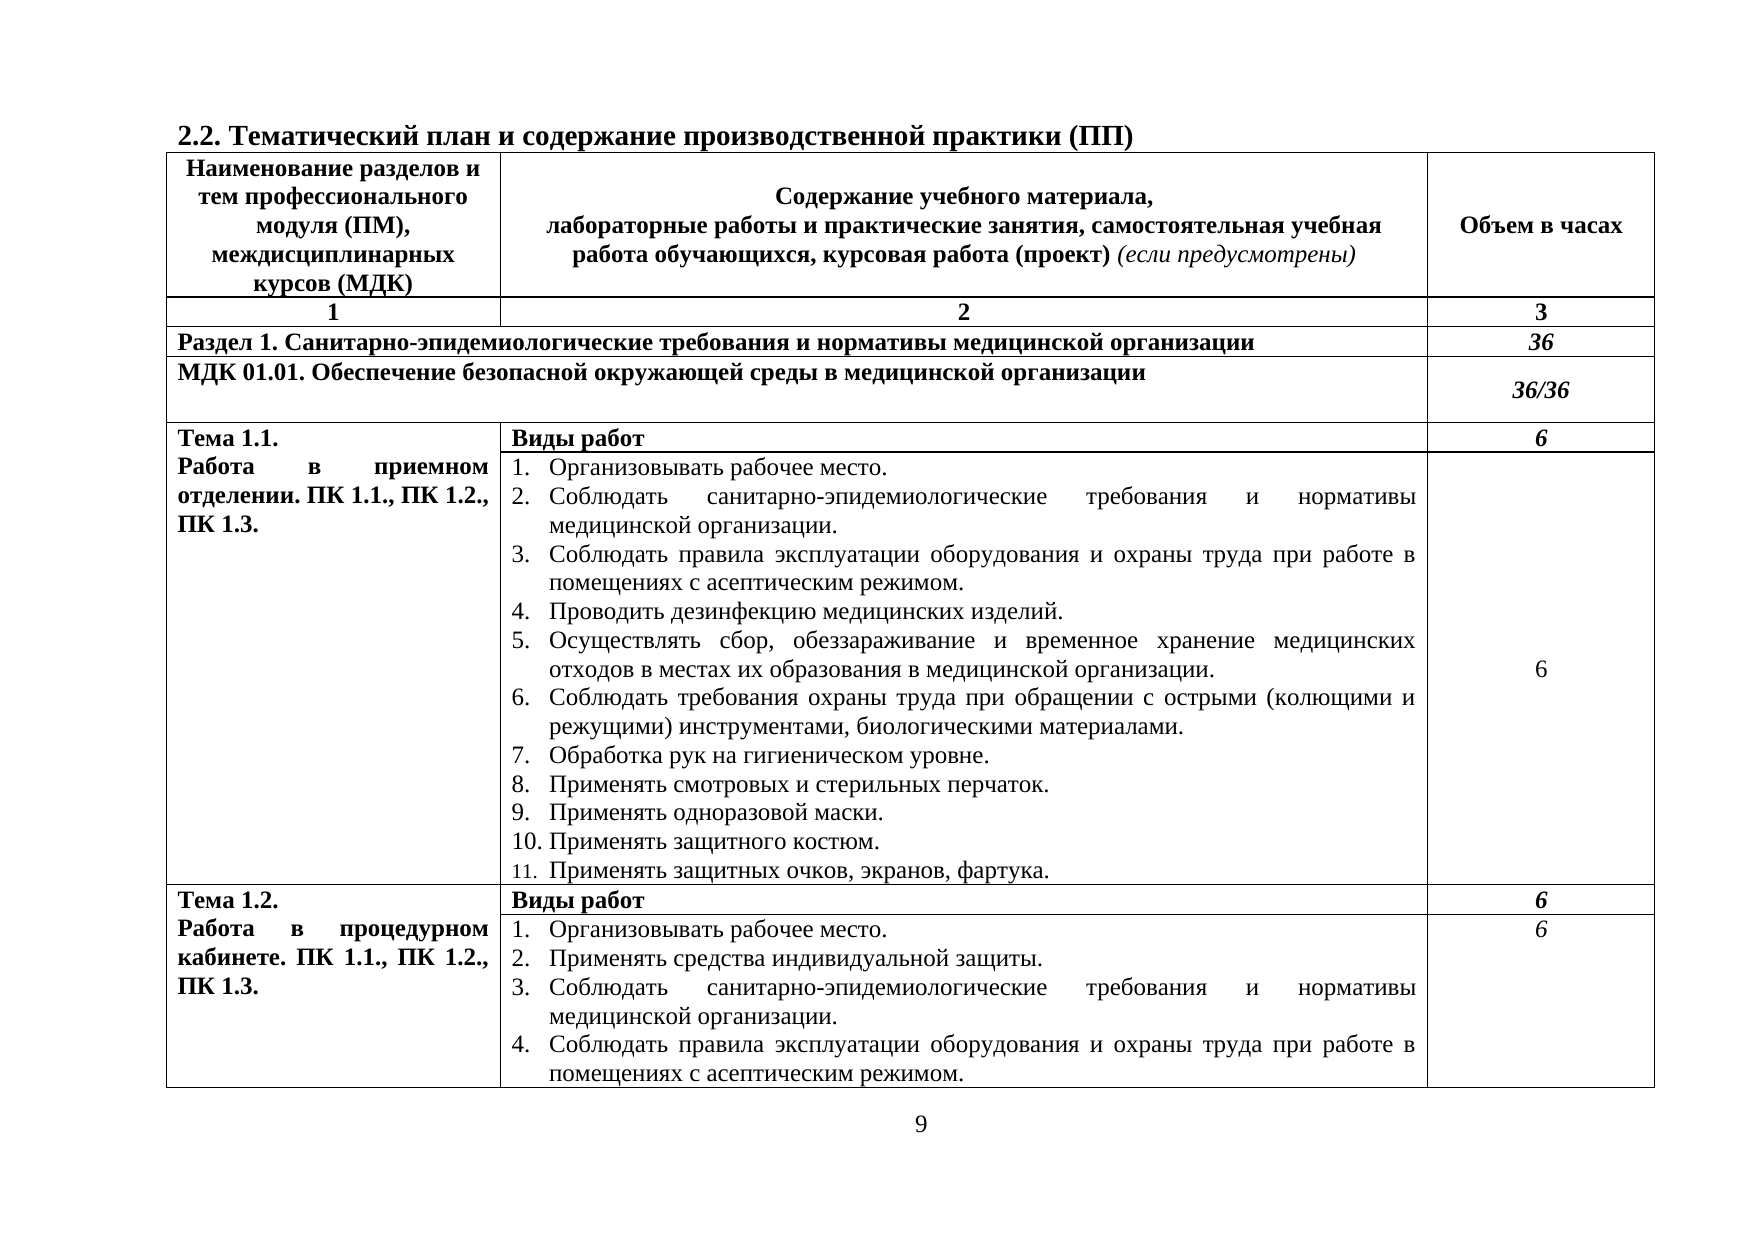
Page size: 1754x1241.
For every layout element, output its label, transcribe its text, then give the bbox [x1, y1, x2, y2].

table_header Наименование разделов и тем профессионального модуля (ПМ), междисциплинарных курсов (МДК) [167, 153, 500, 296]
text 2.2. Тематический план и содержание производственной практики (ПП) [177, 118, 1665, 152]
table_header Объем в часах [1428, 153, 1654, 296]
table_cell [501, 915, 1427, 1087]
table_cell Виды работ [501, 423, 1427, 451]
table_cell 36/36 [1428, 357, 1654, 422]
table_cell МДК 01.01. Обеспечение безопасной окружающей среды в медицинской организации [167, 357, 1427, 422]
table_cell 6 [1428, 453, 1654, 884]
table_cell Раздел 1. Санитарно-эпидемиологические требования и нормативы медицинской организации [167, 327, 1427, 356]
table_cell Виды работ [501, 885, 1427, 913]
table_cell Организовывать рабочее место. Соблюдать санитарно-эпидемиологические требования и нормативы медицинской организации. Соблюдать правила эксплуатации оборудования и охраны труда при работе в помещениях с асептическим режимом. Проводить дезинфекцию медицинских изделий. Осуществлять сбор, обеззараживание и временное хранение медицинских отходов в местах их образования в медицинской организации. Соблюдать требования охраны труда при обращении с острыми (колющими и режущими) инструментами, биологическими материалами. Обработка рук на гигиеническом уровне. Применять смотровых и стерильных перчаток. Применять одноразовой маски. Применять защитного костюм. Применять защитных очков, экранов, фартука. [501, 453, 1427, 884]
table_cell 6 [1428, 423, 1654, 451]
table_header Содержание учебного материала, лабораторные работы и практические занятия, самостоятельная учебная работа обучающихся, курсовая работа (проект) (если предусмотрены) [501, 153, 1427, 296]
table_cell 1 [167, 298, 500, 326]
table_cell Тема 1.1. Работа в приемном отделении. ПК 1.1., ПК 1.2., ПК 1.3. [167, 423, 500, 884]
table_cell 2 [501, 298, 1427, 326]
table_cell Тема 1.2. Работа в процедурном кабинете. ПК 1.1., ПК 1.2., ПК 1.3. [167, 885, 500, 1087]
table_cell 6 [1428, 885, 1654, 913]
table_cell 36 [1428, 327, 1654, 356]
table_cell 3 [1428, 298, 1654, 326]
table_cell 6 [1428, 915, 1654, 1087]
